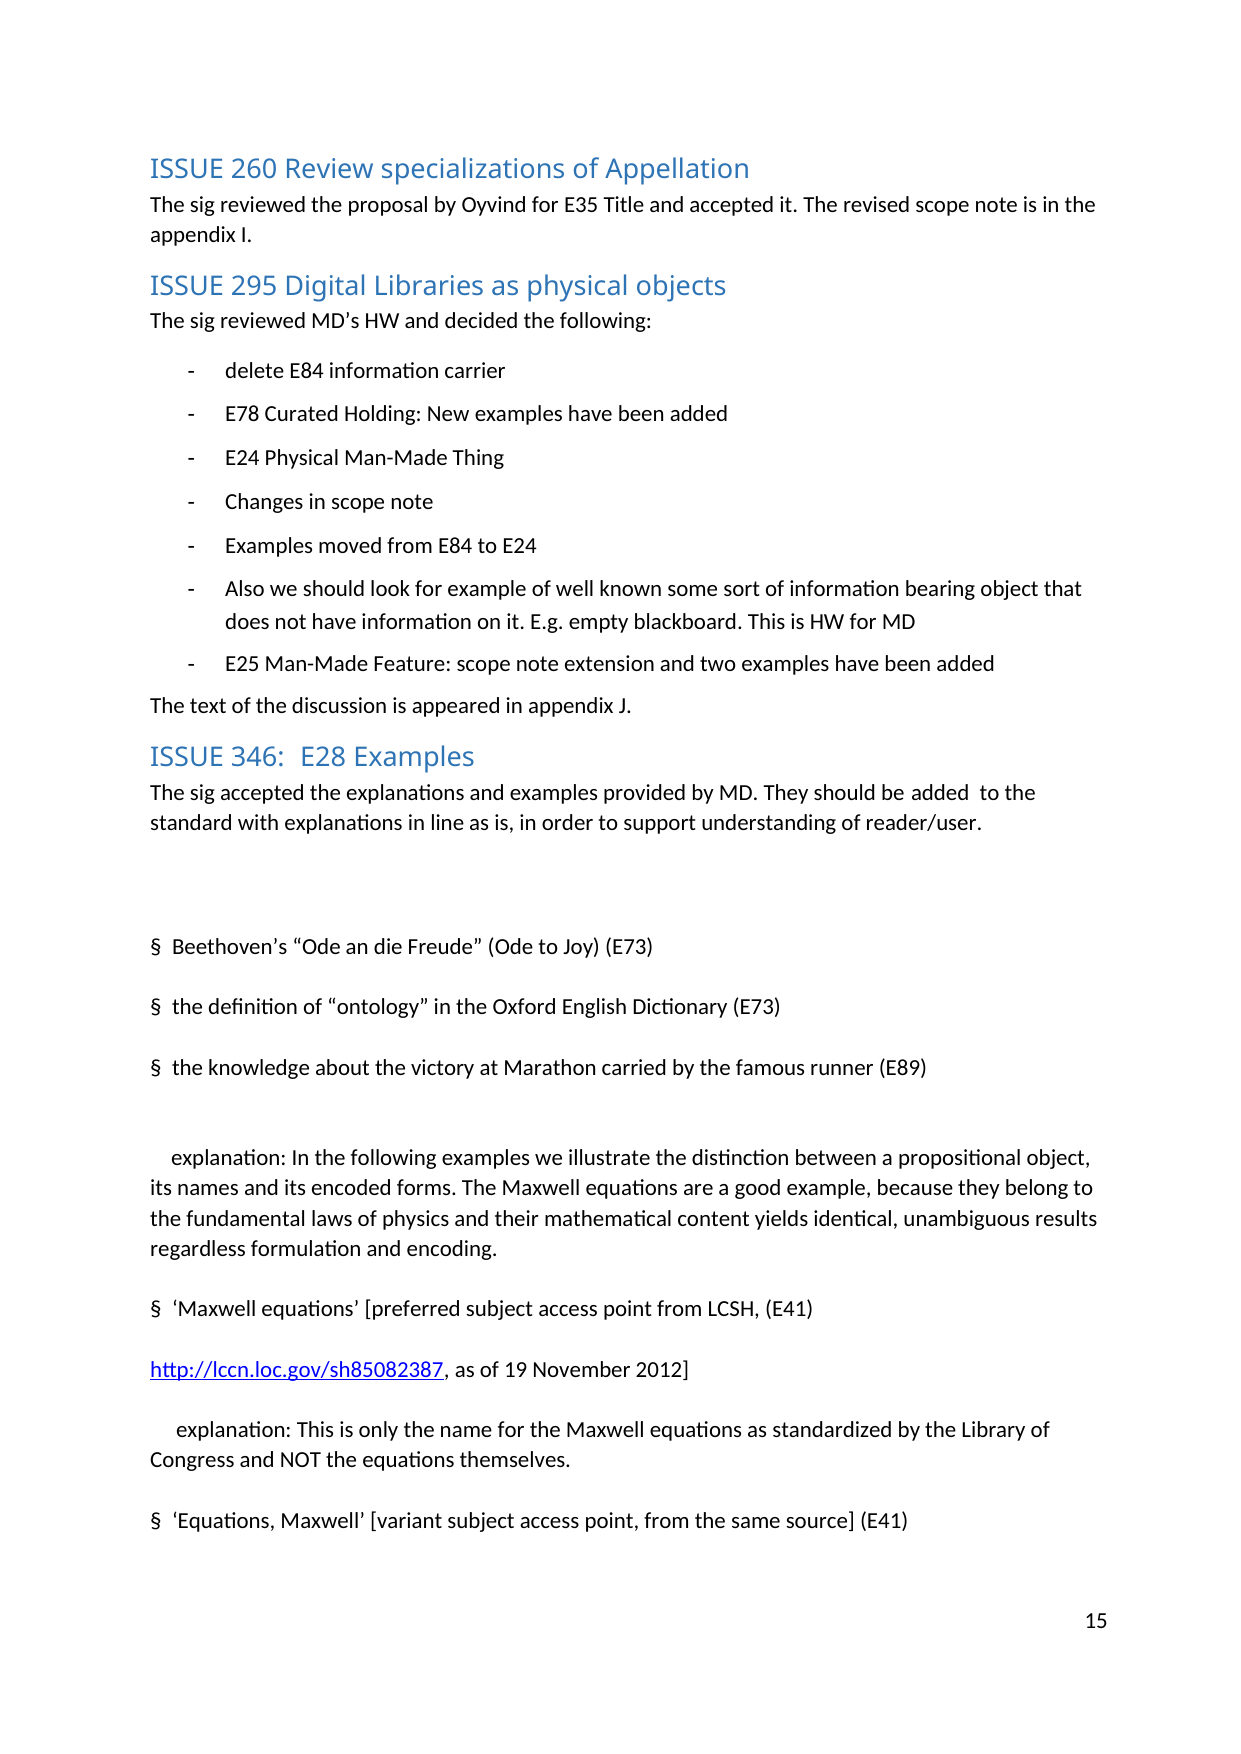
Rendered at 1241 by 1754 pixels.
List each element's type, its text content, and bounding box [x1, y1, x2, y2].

text The sig reviewed MD’s HW and decided the following: [150, 307, 1108, 335]
list Changes in scope note [187, 485, 1108, 516]
subtitle ISSUE 260 Review specializations of Appellation [150, 150, 1108, 187]
text The text of the discussion is appeared in appendix J. [150, 691, 1108, 719]
subtitle ISSUE 295 Digital Libraries as physical objects [150, 267, 1108, 304]
list E25 Man-Made Feature: scope note extension and two examples have been added [187, 647, 1108, 678]
list delete E84 information carrier [187, 353, 1108, 385]
list E24 Physical Man-Made Thing [187, 441, 1108, 472]
text The sig reviewed the proposal by Oyvind for E35 Title and accepted it. The revised scope note is in the appendix I. [150, 190, 1108, 248]
text The sig accepted the explanations and examples provided by MD. They should be added to the standard with explanations in line as is, in order to support understanding of reader/user. [150, 778, 1108, 836]
list E78 Curated Holding: New examples have been added [187, 397, 1108, 428]
subtitle ISSUE 346: E28 Examples [150, 738, 1108, 775]
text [150, 902, 1108, 1564]
list Also we should look for example of well known some sort of information bearing object that does not have information on it. E.g. empty blackboard. This is HW for MD [187, 572, 1108, 635]
list Examples moved from E84 to E24 [187, 528, 1108, 560]
